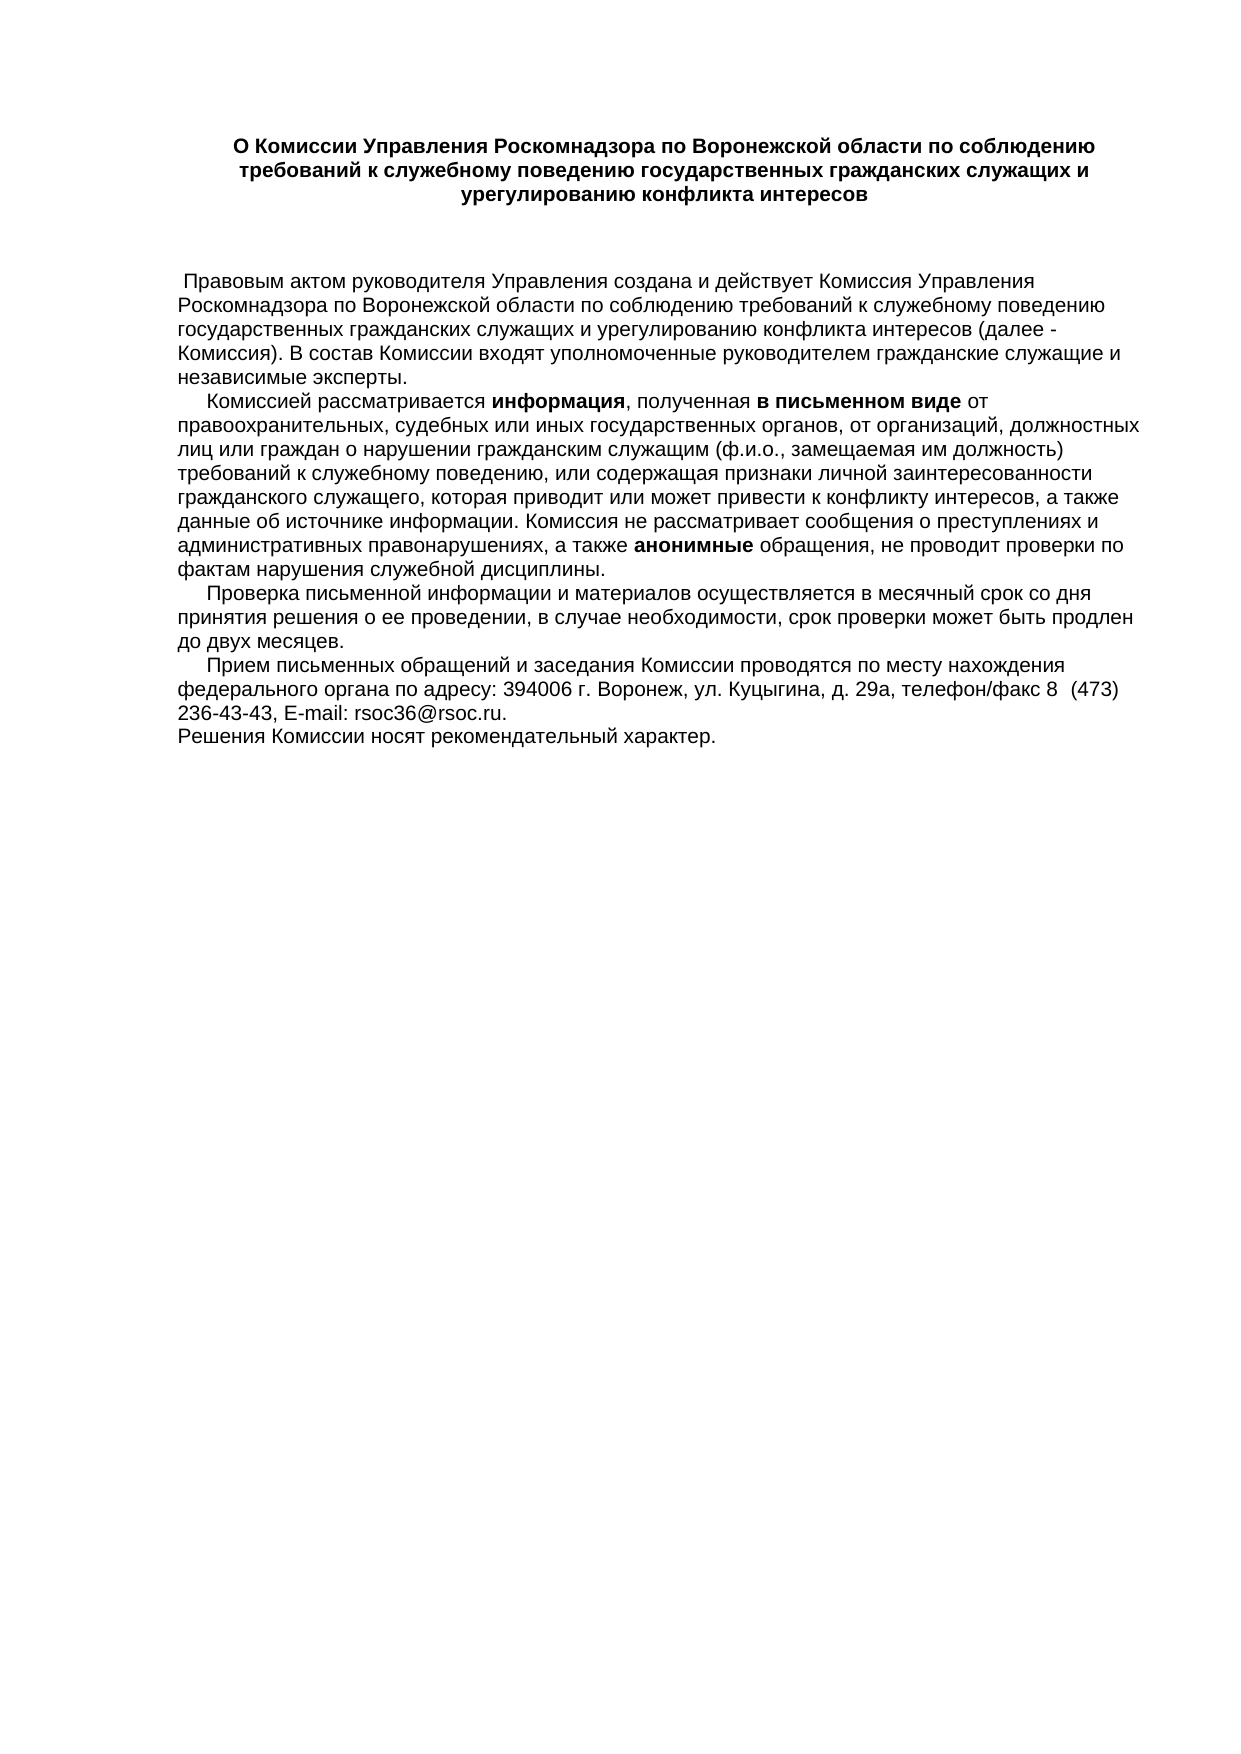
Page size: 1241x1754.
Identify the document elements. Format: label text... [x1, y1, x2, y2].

text О Комиссии Управления Роскомнадзора по Воронежской области по соблюдению требований к служебному поведению государственных гражданских служащих и урегулированию конфликта интересов [177, 134, 1152, 206]
text Правовым актом руководителя Управления создана и действует Комиссия Управления Роскомнадзора по Воронежской области по соблюдению требований к служебному поведению государственных гражданских служащих и урегулированию конфликта интересов (далее - Комиссия). В состав Комиссии входят уполномоченные руководителем гражданские служащие и независимые эксперты. Комиссией рассматривается информация, полученная в письменном виде от правоохранительных, судебных или иных государственных органов, от организаций, должностных лиц или граждан о нарушении гражданским служащим (ф.и.о., замещаемая им должность) требований к служебному поведению, или содержащая признаки личной заинтересованности гражданского служащего, которая приводит или может привести к конфликту интересов, а также данные об источнике информации. Комиссия не рассматривает сообщения о преступлениях и административных правонарушениях, а также анонимные обращения, не проводит проверки по фактам нарушения служебной дисциплины. Проверка письменной информации и материалов осуществляется в месячный срок со дня принятия решения о ее проведении, в случае необходимости, срок проверки может быть продлен до двух месяцев. Прием письменных обращений и заседания Комиссии проводятся по месту нахождения федерального органа по адресу: 394006 г. Воронеж, ул. Куцыгина, д. 29а, телефон/факс 8 (473) 236-43-43, E-mail: rsoc36@rsoc.ru. Решения Комиссии носят рекомендательный характер. [177, 269, 1152, 748]
